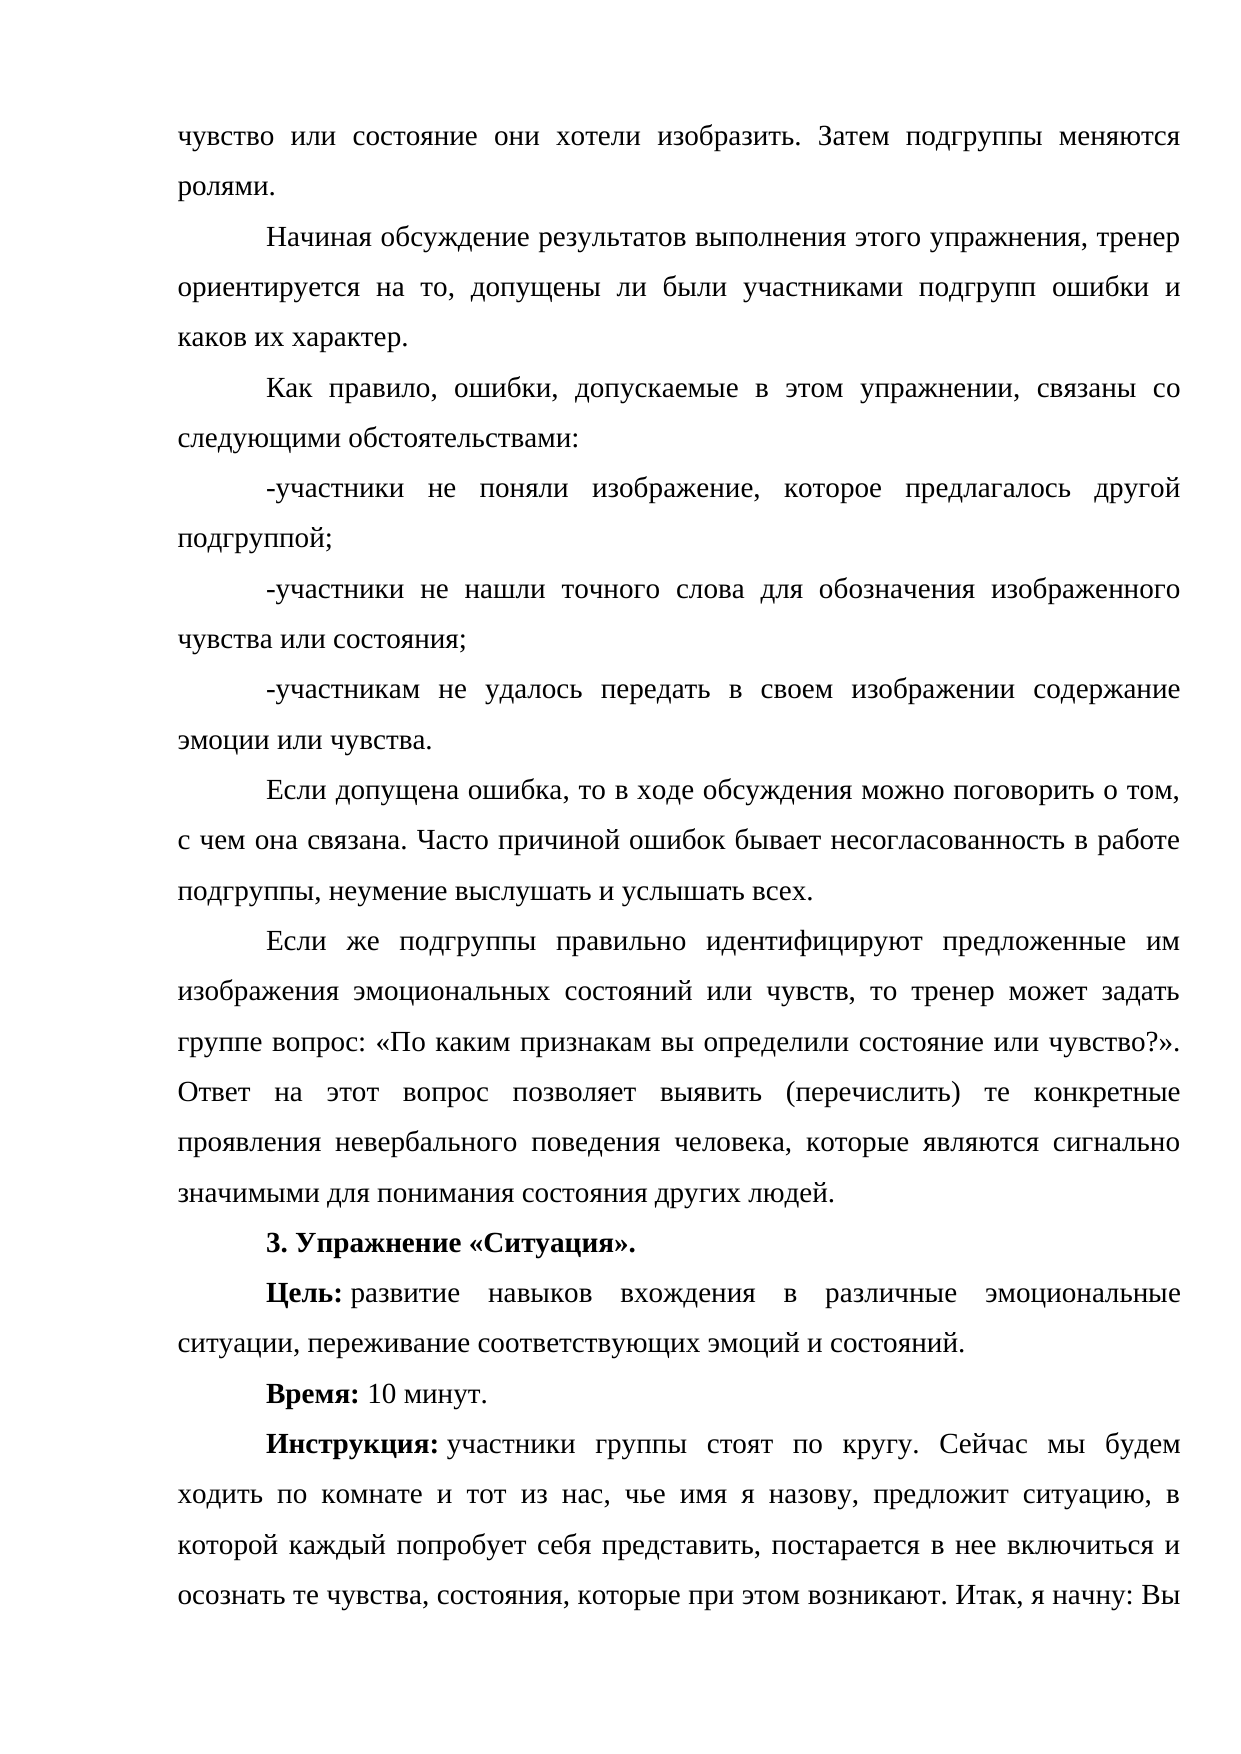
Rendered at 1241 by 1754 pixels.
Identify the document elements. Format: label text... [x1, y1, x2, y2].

text Время: 10 минут. [177, 1376, 1181, 1409]
text Цель: развитие навыков вхождения в различные эмоциональные ситуации, переживание соответствующих эмоций и состояний. [177, 1275, 1181, 1359]
text -участники не поняли изображение, которое предлагалось другой подгруппой; [177, 470, 1181, 554]
text Как правило, ошибки, допускаемые в этом упражнении, связаны со следующими обстоятельствами: [177, 370, 1181, 453]
text Если допущена ошибка, то в ходе обсуждения можно поговорить о том, с чем она связана. Часто причиной ошибок бывает несогласованность в работе подгруппы, неумение выслушать и услышать всех. [177, 772, 1181, 906]
text -участникам не удалось передать в своем изображении содержание эмоции или чувства. [177, 672, 1181, 755]
text 3. Упражнение «Ситуация». [177, 1225, 1181, 1258]
text Начиная обсуждение результатов выполнения этого упражнения, тренер ориентируется на то, допущены ли были участниками подгрупп ошибки и каков их характер. [177, 219, 1181, 353]
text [177, 118, 1181, 202]
text Если же подгруппы правильно идентифицируют предложенные им изображения эмоциональных состояний или чувств, то тренер может задать группе вопрос: «По каким признакам вы определили состояние или чувство?». Ответ на этот вопрос позволяет выявить (перечислить) те конкретные проявления невербального поведения человека, которые являются сигнально значимыми для понимания состояния других людей. [177, 923, 1181, 1208]
text -участники не нашли точного слова для обозначения изображенного чувства или состояния; [177, 571, 1181, 655]
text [177, 1426, 1181, 1611]
